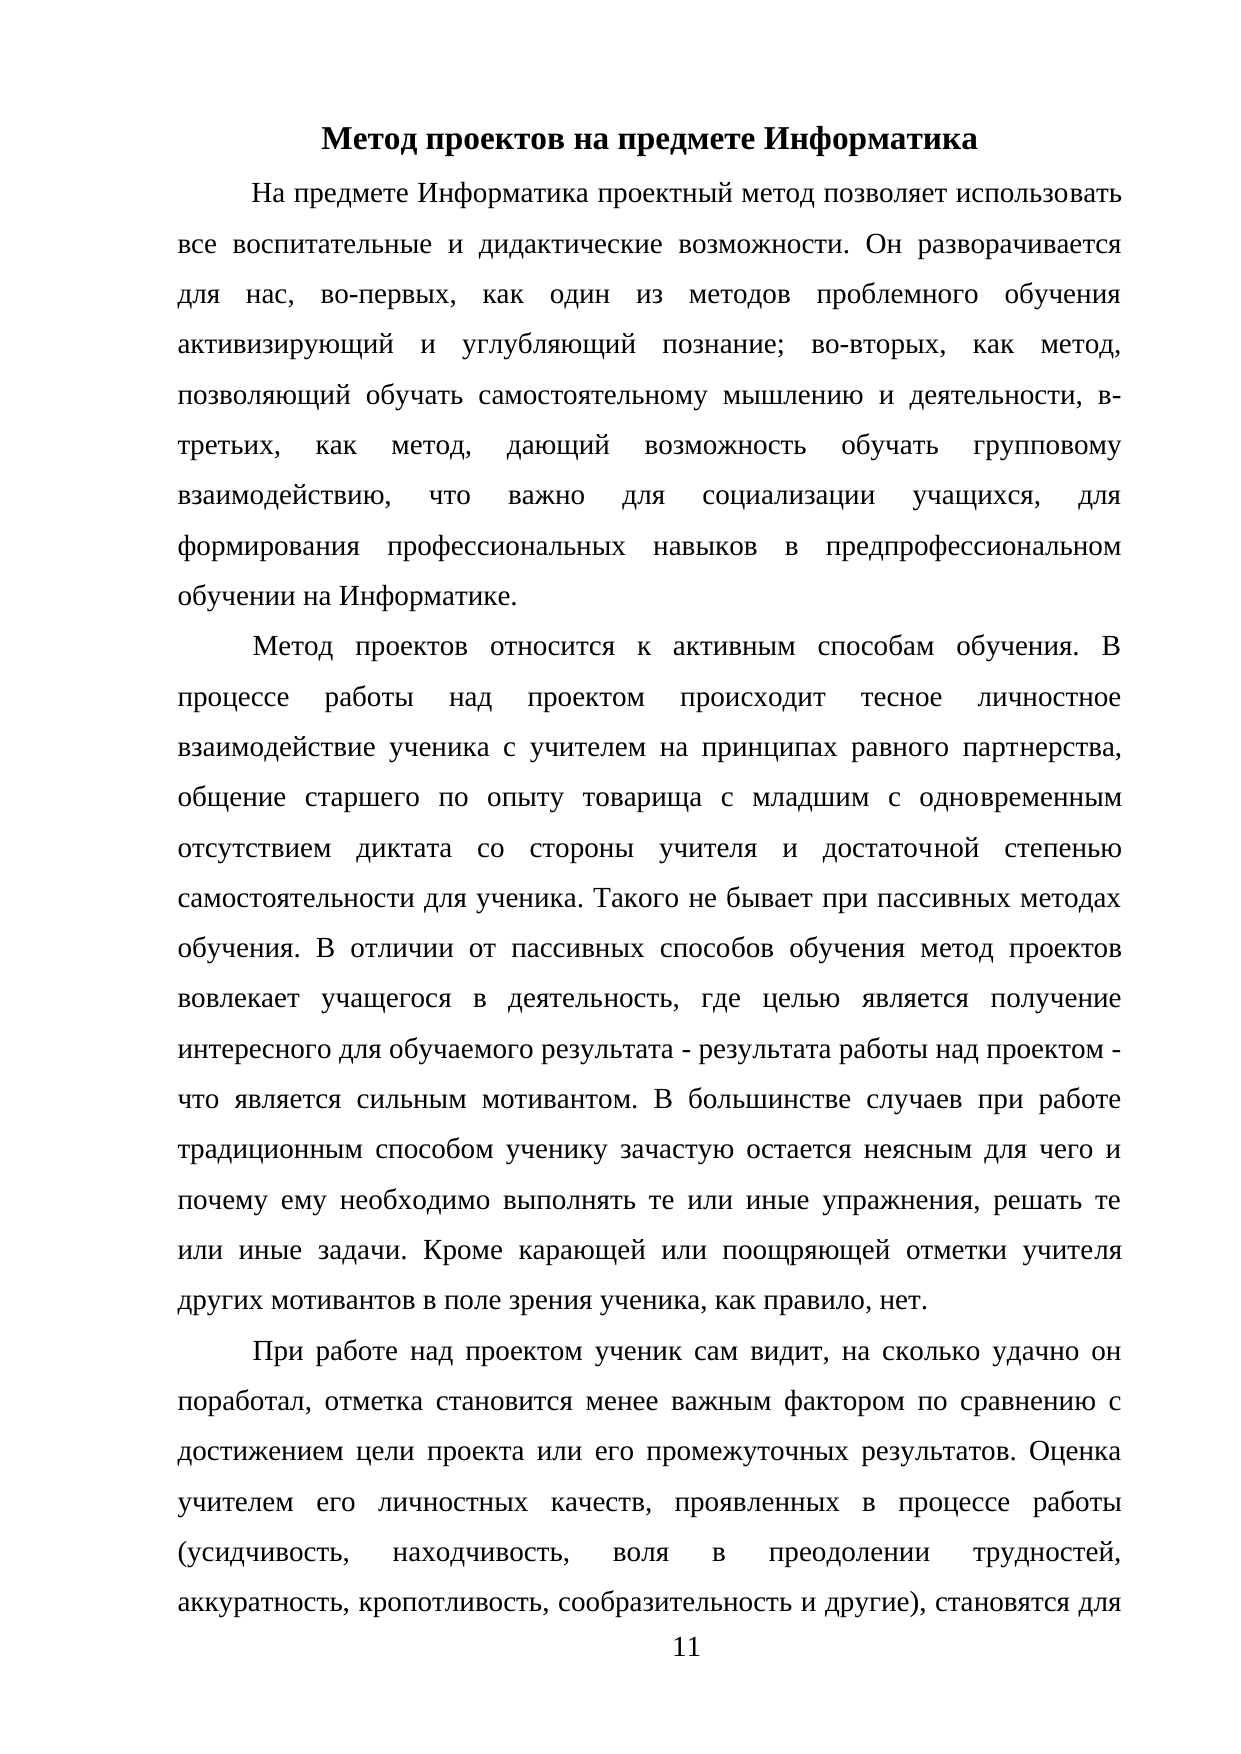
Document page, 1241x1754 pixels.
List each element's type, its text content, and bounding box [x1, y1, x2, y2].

text На предмете Информатика проектный метод позволяет использовать все воспитательные и дидактические возможности. Он разворачивается для нас, во-первых, как один из методов проблемного обучения активизирующий и углубляющий познание; во-вторых, как метод, позволяющий обучать самостоятельному мышлению и деятельности, в-третьих, как метод, дающий возможность обучать групповому взаимодействию, что важно для социализации учащихся, для формирования профессиональных навыков в предпрофессиональном обучении на Информатике. [177, 176, 1122, 612]
subtitle Метод проектов на предмете Информатика [177, 118, 1122, 156]
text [177, 1333, 1122, 1618]
text Метод проектов относится к активным способам обучения. В процессе работы над проектом происходит тесное личностное взаимодействие ученика с учителем на принципах равного партнерства, общение старшего по опыту товарища с младшим с одновременным отсутствием диктата со стороны учителя и достаточной степенью самостоятельности для ученика. Такого не бывает при пассивных методах обучения. В отличии от пассивных способов обучения метод проектов вовлекает учащегося в деятельность, где целью является получение интересного для обучаемого результата - результата работы над проектом - что является сильным мотивантом. В большинстве случаев при работе традиционным способом ученику зачастую остается неясным для чего и почему ему необходимо выполнять те или иные упражнения, решать те или иные задачи. Кроме карающей или поощряющей отметки учителя других мотивантов в поле зрения ученика, как правило, нет. [177, 628, 1122, 1316]
